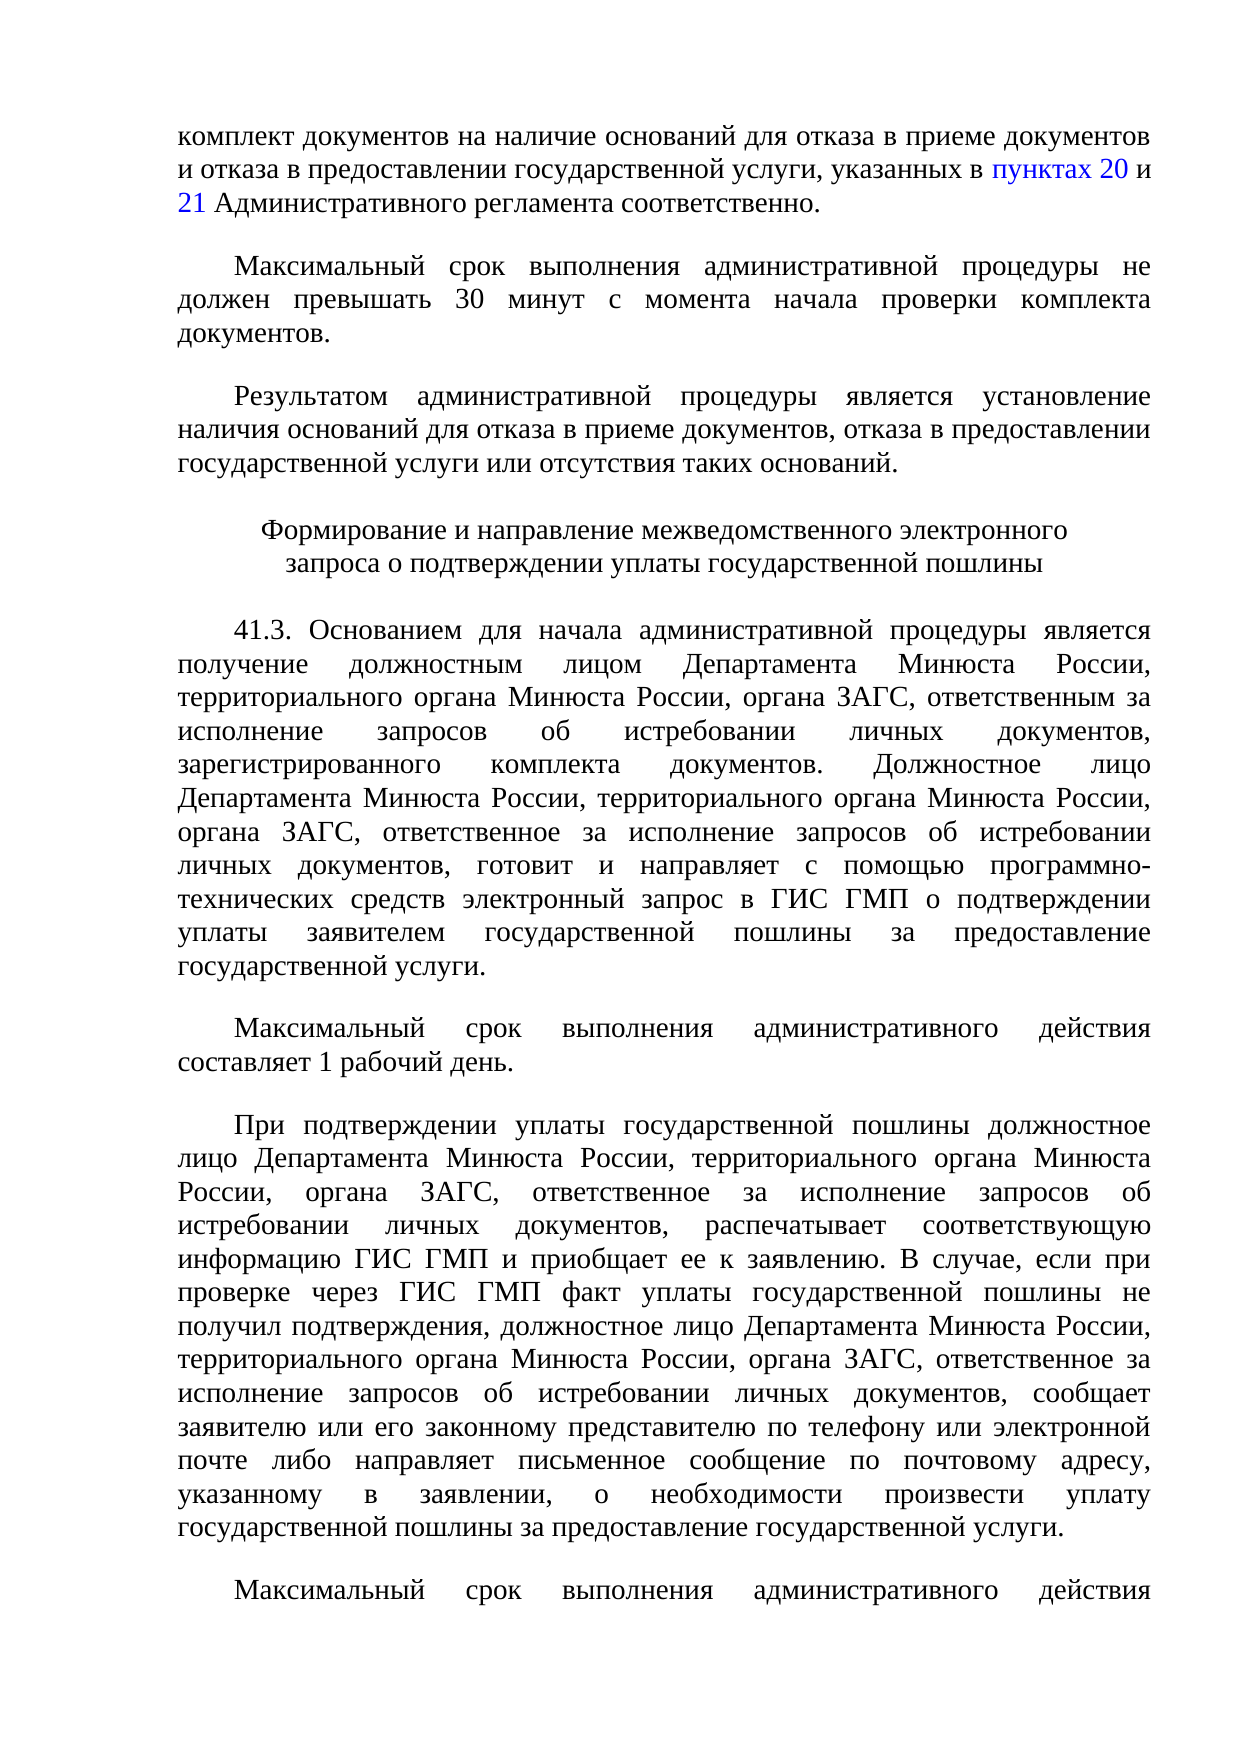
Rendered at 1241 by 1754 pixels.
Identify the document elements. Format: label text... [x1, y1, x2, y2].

text При подтверждении уплаты государственной пошлины должностное лицо Департамента Минюста России, территориального органа Минюста России, органа ЗАГС, ответственное за исполнение запросов об истребовании личных документов, распечатывает соответствующую информацию ГИС ГМП и приобщает ее к заявлению. В случае, если при проверке через ГИС ГМП факт уплаты государственной пошлины не получил подтверждения, должностное лицо Департамента Минюста России, территориального органа Минюста России, органа ЗАГС, ответственное за исполнение запросов об истребовании личных документов, сообщает заявителю или его законному представителю по телефону или электронной почте либо направляет письменное сообщение по почтовому адресу, указанному в заявлении, о необходимости произвести уплату государственной пошлины за предоставление государственной услуги. [177, 1107, 1152, 1543]
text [177, 118, 1152, 219]
text 41.3. Основанием для начала административной процедуры является получение должностным лицом Департамента Минюста России, территориального органа Минюста России, органа ЗАГС, ответственным за исполнение запросов об истребовании личных документов, зарегистрированного комплекта документов. Должностное лицо Департамента Минюста России, территориального органа Минюста России, органа ЗАГС, ответственное за исполнение запросов об истребовании личных документов, готовит и направляет с помощью программно-технических средств электронный запрос в ГИС ГМП о подтверждении уплаты заявителем государственной пошлины за предоставление государственной услуги. [177, 612, 1152, 981]
text Максимальный срок выполнения административного действия составляет 1 рабочий день. [177, 1011, 1152, 1078]
text Результатом административной процедуры является установление наличия оснований для отказа в приеме документов, отказа в предоставлении государственной услуги или отсутствия таких оснований. [177, 378, 1152, 478]
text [177, 1572, 1152, 1606]
text Формирование и направление межведомственного электронного [177, 512, 1152, 545]
text запроса о подтверждении уплаты государственной пошлины [177, 545, 1152, 579]
text Максимальный срок выполнения административной процедуры не должен превышать 30 минут с момента начала проверки комплекта документов. [177, 248, 1152, 348]
